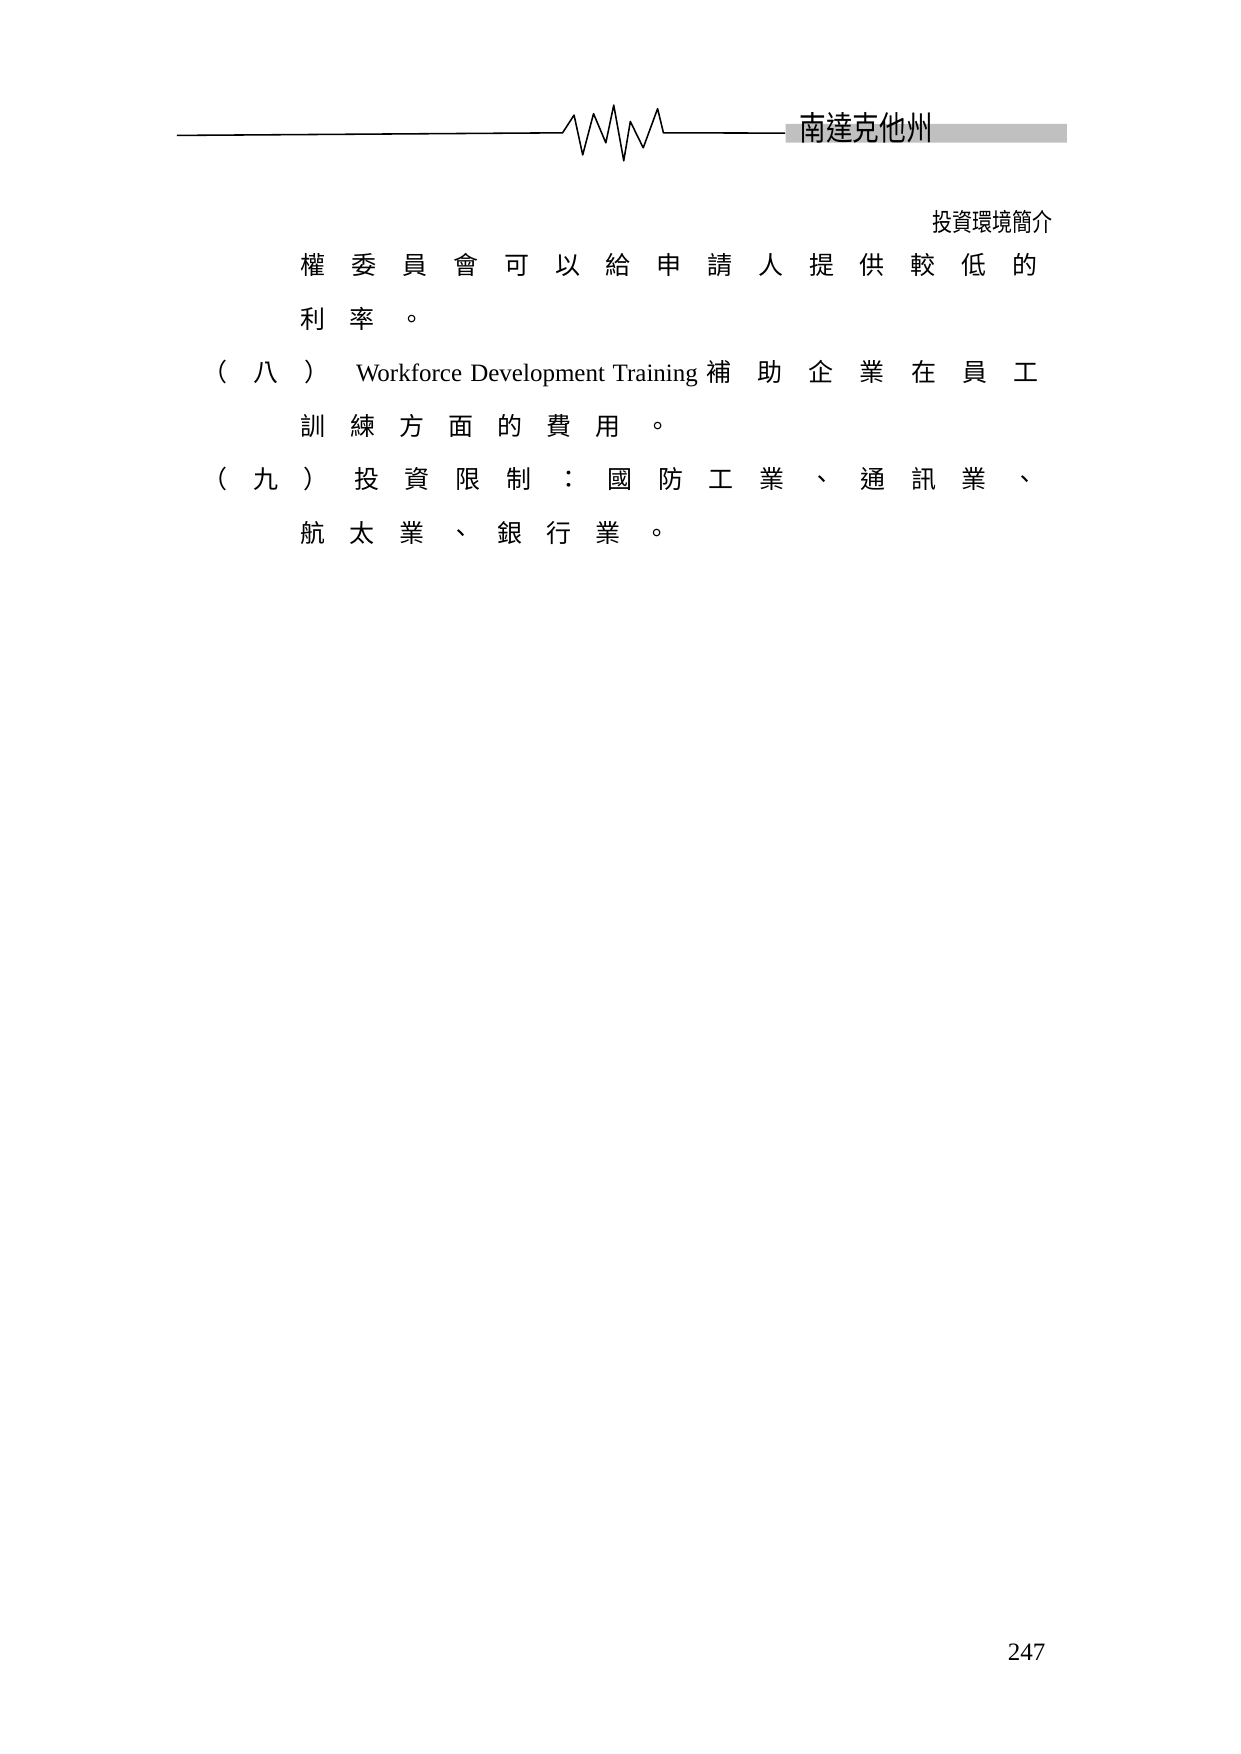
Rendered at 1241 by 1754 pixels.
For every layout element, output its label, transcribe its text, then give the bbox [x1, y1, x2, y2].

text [202, 237, 1063, 344]
text （八）Workforce Development Training補助企業在員工訓練方面的費用。 [202, 344, 1063, 451]
text （九）投資限制：國防工業、通訊業、航太業、銀行業。 [202, 451, 1063, 558]
